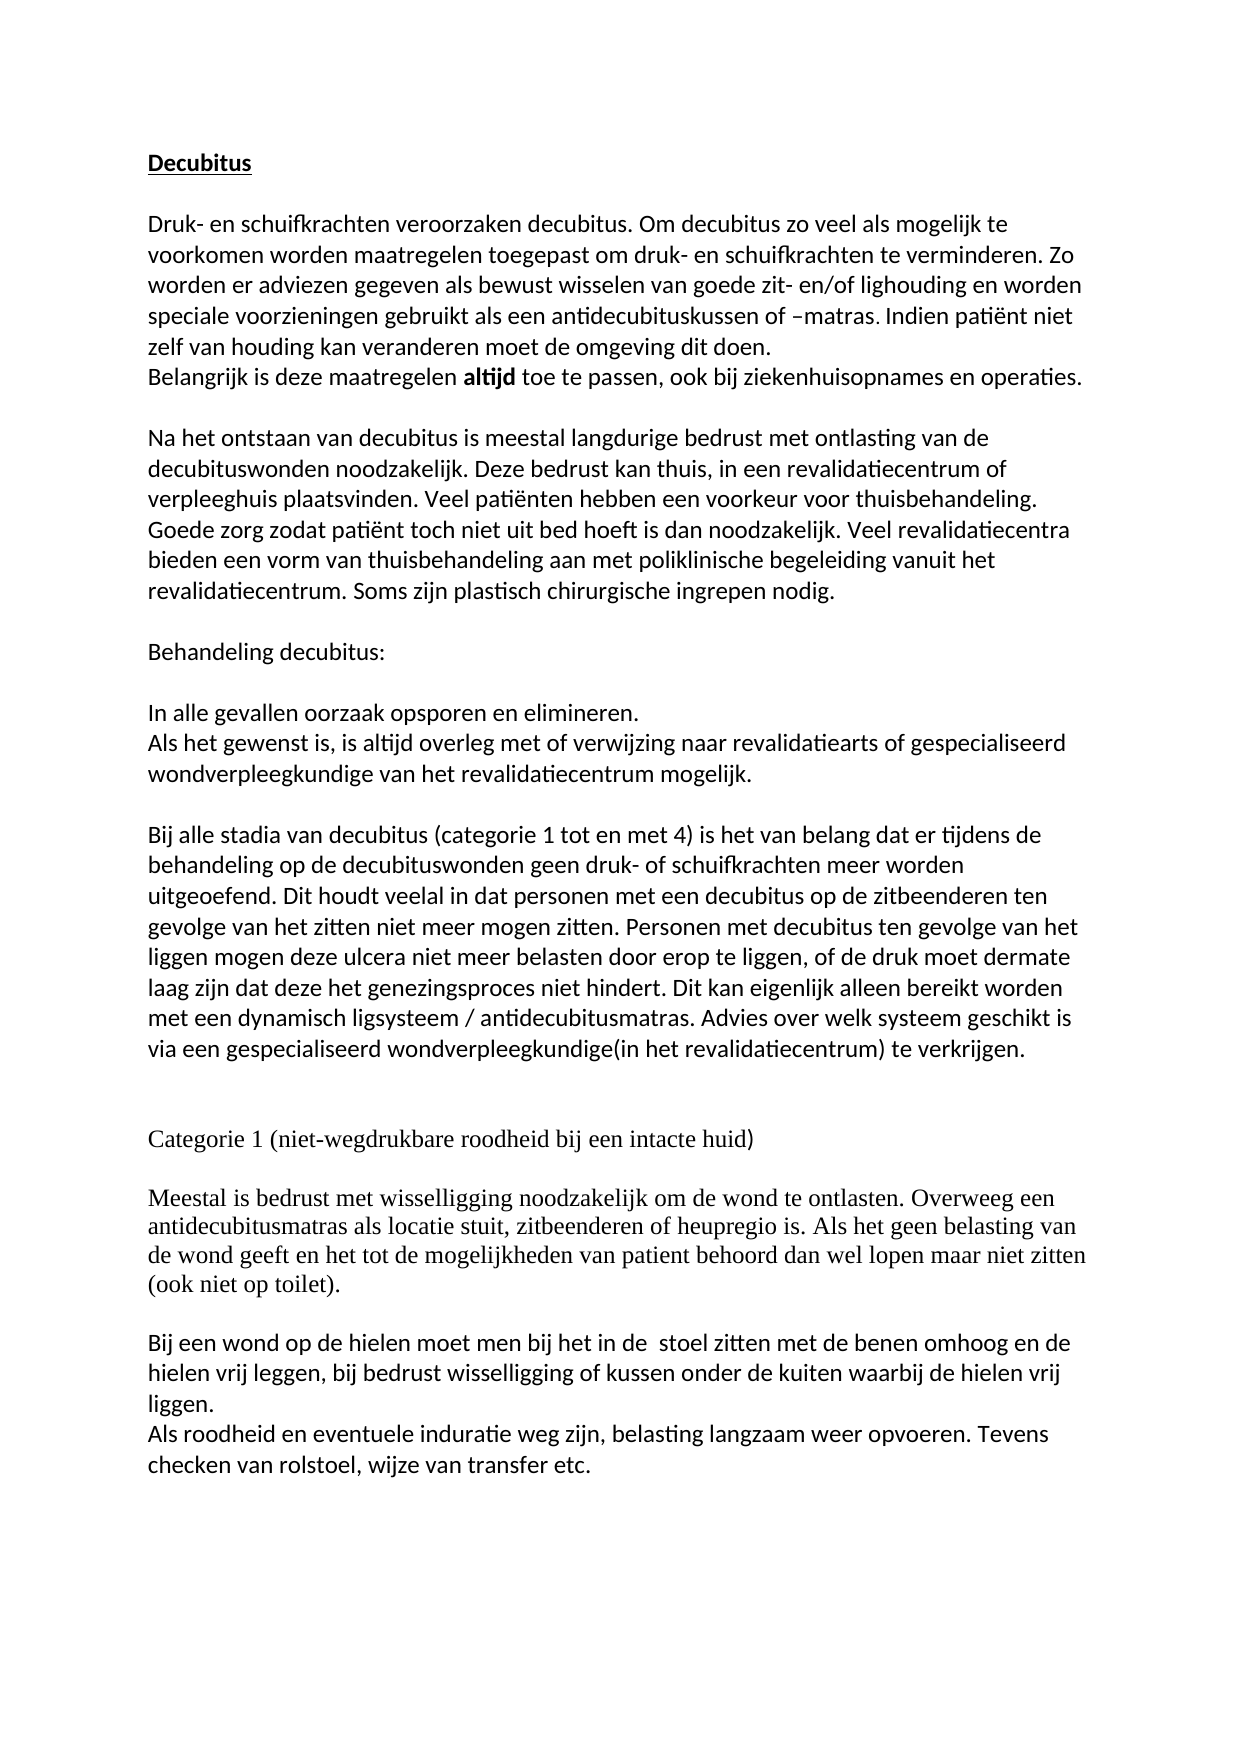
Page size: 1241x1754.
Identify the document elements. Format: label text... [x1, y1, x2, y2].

text Bij een wond op de hielen moet men bij het in de stoel zitten met de benen omhoog en de hielen vrij leggen, bij bedrust wisselligging of kussen onder de kuiten waarbij de hielen vrij liggen. [148, 1327, 1093, 1418]
text Druk- en schuifkrachten veroorzaken decubitus. Om decubitus zo veel als mogelijk te voorkomen worden maatregelen toegepast om druk- en schuifkrachten te verminderen. Zo worden er adviezen gegeven als bewust wisselen van goede zit- en/of lighouding en worden speciale voorzieningen gebruikt als een antidecubituskussen of –matras. Indien patiënt niet zelf van houding kan veranderen moet de omgeving dit doen. [148, 209, 1093, 361]
text Belangrijk is deze maatregelen altijd toe te passen, ook bij ziekenhuisopnames en operaties. [148, 361, 1093, 392]
text Categorie 1 (niet-wegdrukbare roodheid bij een intacte huid) [148, 1123, 1093, 1153]
text Als roodheid en eventuele induratie weg zijn, belasting langzaam weer opvoeren. Tevens checken van rolstoel, wijze van transfer etc. [148, 1418, 1093, 1479]
text Behandeling decubitus: [148, 636, 1093, 666]
text Meestal is bedrust met wisselligging noodzakelijk om de wond te ontlasten. Overweeg een antidecubitusmatras als locatie stuit, zitbeenderen of heupregio is. Als het geen belasting van de wond geeft en het tot de mogelijkheden van patient behoord dan wel lopen maar niet zitten (ook niet op toilet). [148, 1183, 1093, 1298]
text Na het ontstaan van decubitus is meestal langdurige bedrust met ontlasting van de decubituswonden noodzakelijk. Deze bedrust kan thuis, in een revalidatiecentrum of verpleeghuis plaatsvinden. Veel patiënten hebben een voorkeur voor thuisbehandeling. Goede zorg zodat patiënt toch niet uit bed hoeft is dan noodzakelijk. Veel revalidatiecentra bieden een vorm van thuisbehandeling aan met poliklinische begeleiding vanuit het revalidatiecentrum. Soms zijn plastisch chirurgische ingrepen nodig. [148, 422, 1093, 605]
text Bij alle stadia van decubitus (categorie 1 tot en met 4) is het van belang dat er tijdens de behandeling op de decubituswonden geen druk- of schuifkrachten meer worden uitgeoefend. Dit houdt veelal in dat personen met een decubitus op de zitbeenderen ten gevolge van het zitten niet meer mogen zitten. Personen met decubitus ten gevolge van het liggen mogen deze ulcera niet meer belasten door erop te liggen, of de druk moet dermate laag zijn dat deze het genezingsproces niet hindert. Dit kan eigenlijk alleen bereikt worden met een dynamisch ligsysteem / antidecubitusmatras. Advies over welk systeem geschikt is via een gespecialiseerd wondverpleegkundige(in het revalidatiecentrum) te verkrijgen. [148, 819, 1093, 1063]
text Decubitus [148, 148, 1093, 178]
text Als het gewenst is, is altijd overleg met of verwijzing naar revalidatiearts of gespecialiseerd wondverpleegkundige van het revalidatiecentrum mogelijk. [148, 727, 1093, 788]
text In alle gevallen oorzaak opsporen en elimineren. [148, 697, 1093, 727]
